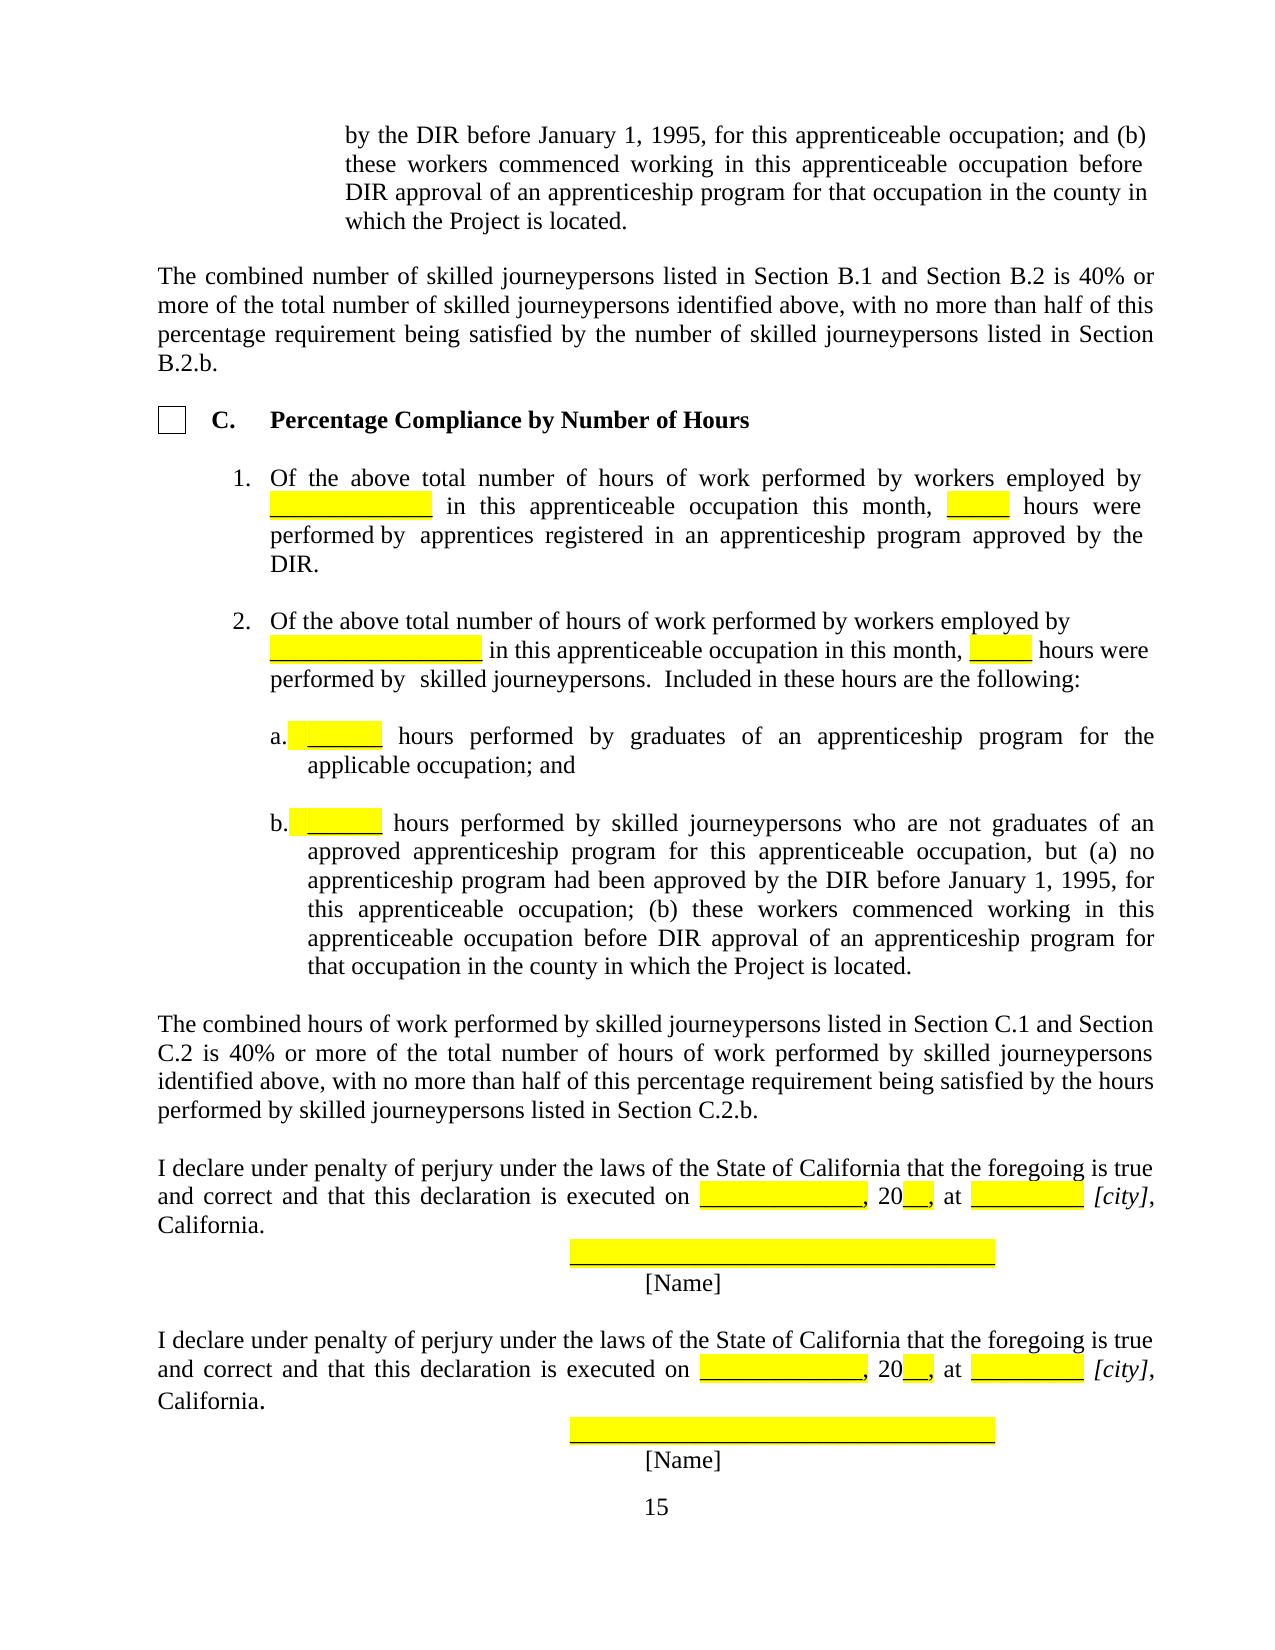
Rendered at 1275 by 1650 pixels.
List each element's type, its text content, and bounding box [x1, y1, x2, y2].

text __________________________________ [Name] [157, 1417, 1155, 1474]
text C. Percentage Compliance by Number of Hours [157, 405, 1155, 434]
list ______ hours performed by graduates of an apprenticeship program for the applicable occupation; and [270, 721, 1155, 779]
list Of the above total number of hours of work performed by workers employed by _________________ in this apprenticeable occupation in this month, _____ hours were performed by skilled journeypersons. Included in these hours are the following: [232, 606, 1155, 693]
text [195, 120, 1155, 235]
text I declare under penalty of perjury under the laws of the State of California that the foregoing is true and correct and that this declaration is executed on _____________, 20__, at _________ [city], California. [157, 1325, 1155, 1417]
list ______ hours performed by skilled journeypersons who are not graduates of an approved apprenticeship program for this apprenticeable occupation, but (a) no apprenticeship program had been approved by the DIR before January 1, 1995, for this apprenticeable occupation; (b) these workers commenced working in this apprenticeable occupation before DIR approval of an apprenticeship program for that occupation in the county in which the Project is located. [270, 808, 1155, 980]
text __________________________________ [Name] [157, 1239, 1155, 1296]
list Of the above total number of hours of work performed by workers employed by _____________ in this apprenticeable occupation this month, _____ hours were performed by apprentices registered in an apprenticeship program approved by the DIR. [232, 463, 1155, 578]
text The combined number of skilled journeypersons listed in Section B.1 and Section B.2 is 40% or more of the total number of skilled journeypersons identified above, with no more than half of this percentage requirement being satisfied by the number of skilled journeypersons listed in Section B.2.b. [157, 261, 1155, 376]
text The combined hours of work performed by skilled journeypersons listed in Section C.1 and Section C.2 is 40% or more of the total number of hours of work performed by skilled journeypersons identified above, with no more than half of this percentage requirement being satisfied by the hours performed by skilled journeypersons listed in Section C.2.b. [157, 1009, 1155, 1124]
text I declare under penalty of perjury under the laws of the State of California that the foregoing is true and correct and that this declaration is executed on _____________, 20__, at _________ [city], California. [157, 1153, 1155, 1239]
